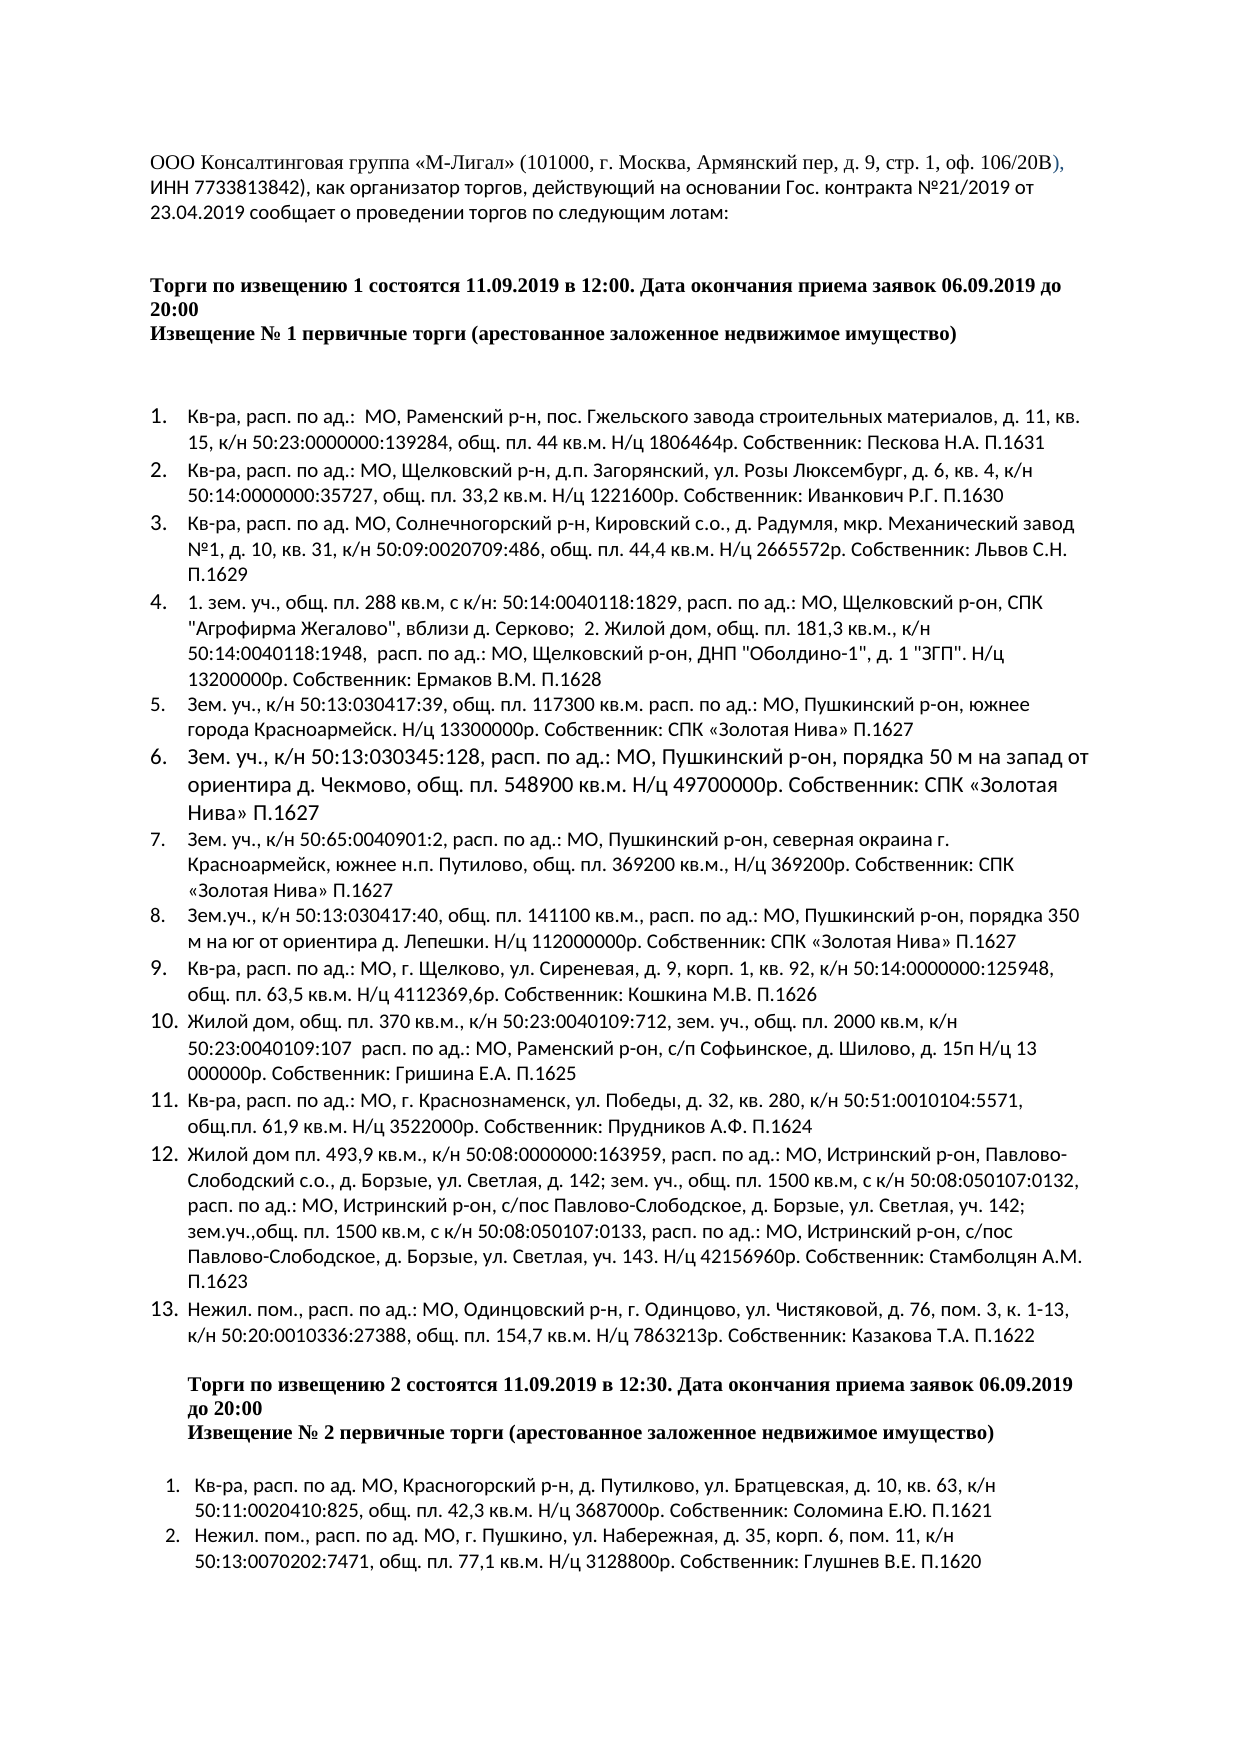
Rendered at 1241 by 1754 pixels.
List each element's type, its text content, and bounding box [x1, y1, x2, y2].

text Извещение № 1 первичные торги (арестованное заложенное недвижимое имущество) [150, 321, 1090, 345]
list Зем. уч., к/н 50:65:0040901:2, расп. по ад.: МО, Пушкинский р-он, северная окраина г. Красноармейск, южнее н.п. Путилово, общ. пл. 369200 кв.м., Н/ц 369200р. Собственник: СПК «Золотая Нива» П.1627 [150, 826, 1090, 902]
list 1. зем. уч., общ. пл. 288 кв.м, с к/н: 50:14:0040118:1829, расп. по ад.: МО, Щелковский р-он, СПК "Агрофирма Жегалово", вблизи д. Серково; 2. Жилой дом, общ. пл. 181,3 кв.м., к/н 50:14:0040118:1948, расп. по ад.: МО, Щелковский р-он, ДНП "Оболдино-1", д. 1 "ЗГП". Н/ц 13200000р. Собственник: Ермаков В.М. П.1628 [150, 587, 1090, 691]
subtitle ООО Консалтинговая группа «М-Лигал» (101000, г. Москва, Армянский пер, д. 9, стр. 1, оф. 106/20В), ИНН 7733813842), как организатор торгов, действующий на основании Гос. контракта №21/2019 от 23.04.2019 сообщает о проведении торгов по следующим лотам: [150, 150, 1090, 225]
list Кв-ра, расп. по ад. МО, Солнечногорский р-н, Кировский с.о., д. Радумля, мкр. Механический завод №1, д. 10, кв. 31, к/н 50:09:0020709:486, общ. пл. 44,4 кв.м. Н/ц 2665572р. Собственник: Львов С.Н. П.1629 [150, 508, 1090, 587]
list Кв-ра, расп. по ад.: МО, г. Щелково, ул. Сиреневая, д. 9, корп. 1, кв. 92, к/н 50:14:0000000:125948, общ. пл. 63,5 кв.м. Н/ц 4112369,6р. Собственник: Кошкина М.В. П.1626 [150, 953, 1090, 1007]
list Нежил. пом., расп. по ад.: МО, Одинцовский р-н, г. Одинцово, ул. Чистяковой, д. 76, пом. 3, к. 1-13, к/н 50:20:0010336:27388, общ. пл. 154,7 кв.м. Н/ц 7863213р. Собственник: Казакова Т.А. П.1622 [150, 1294, 1090, 1347]
list Кв-ра, расп. по ад.: МО, г. Краснознаменск, ул. Победы, д. 32, кв. 280, к/н 50:51:0010104:5571, общ.пл. 61,9 кв.м. Н/ц 3522000р. Собственник: Прудников А.Ф. П.1624 [150, 1086, 1090, 1139]
list Кв-ра, расп. по ад.: МО, Щелковский р-н, д.п. Загорянский, ул. Розы Люксембург, д. 6, кв. 4, к/н 50:14:0000000:35727, общ. пл. 33,2 кв.м. Н/ц 1221600р. Собственник: Иванкович Р.Г. П.1630 [150, 455, 1090, 508]
list Кв-ра, расп. по ад. МО, Красногорский р-н, д. Путилково, ул. Братцевская, д. 10, кв. 63, к/н 50:11:0020410:825, общ. пл. 42,3 кв.м. Н/ц 3687000р. Собственник: Соломина Е.Ю. П.1621 [165, 1472, 1090, 1523]
list Жилой дом пл. 493,9 кв.м., к/н 50:08:0000000:163959, расп. по ад.: МО, Истринский р-он, Павлово-Слободский с.о., д. Борзые, ул. Светлая, д. 142; зем. уч., общ. пл. 1500 кв.м, с к/н 50:08:050107:0132, расп. по ад.: МО, Истринский р-он, с/пос Павлово-Слободское, д. Борзые, ул. Светлая, уч. 142; зем.уч.,общ. пл. 1500 кв.м, с к/н 50:08:050107:0133, расп. по ад.: МО, Истринский р-он, с/пос Павлово-Слободское, д. Борзые, ул. Светлая, уч. 143. Н/ц 42156960р. Собственник: Стамболцян А.М. П.1623 [150, 1139, 1090, 1294]
list Нежил. пом., расп. по ад. МО, г. Пушкино, ул. Набережная, д. 35, корп. 6, пом. 11, к/н 50:13:0070202:7471, общ. пл. 77,1 кв.м. Н/ц 3128800р. Собственник: Глушнев В.Е. П.1620 [165, 1523, 1090, 1573]
list Кв-ра, расп. по ад.: МО, Раменский р-н, пос. Гжельского завода строительных материалов, д. 11, кв. 15, к/н 50:23:0000000:139284, общ. пл. 44 кв.м. Н/ц 1806464р. Собственник: Пескова Н.А. П.1631 [150, 401, 1090, 455]
list Извещение № 2 первичные торги (арестованное заложенное недвижимое имущество) [187, 1420, 1090, 1444]
text Торги по извещению 1 состоятся 11.09.2019 в 12:00. Дата окончания приема заявок 06.09.2019 до 20:00 [150, 273, 1090, 321]
list Зем. уч., к/н 50:13:030345:128, расп. по ад.: МО, Пушкинский р-он, порядка 50 м на запад от ориентира д. Чекмово, общ. пл. 548900 кв.м. Н/ц 49700000р. Собственник: СПК «Золотая Нива» П.1627 [150, 742, 1090, 826]
list Торги по извещению 2 состоятся 11.09.2019 в 12:30. Дата окончания приема заявок 06.09.2019 до 20:00 [187, 1372, 1090, 1420]
list Зем. уч., к/н 50:13:030417:39, общ. пл. 117300 кв.м. расп. по ад.: МО, Пушкинский р-он, южнее города Красноармейск. Н/ц 13300000р. Собственник: СПК «Золотая Нива» П.1627 [150, 691, 1090, 742]
list Жилой дом, общ. пл. 370 кв.м., к/н 50:23:0040109:712, зем. уч., общ. пл. 2000 кв.м, к/н 50:23:0040109:107 расп. по ад.: МО, Раменский р-он, с/п Софьинское, д. Шилово, д. 15п Н/ц 13 000000р. Собственник: Гришина Е.А. П.1625 [150, 1007, 1090, 1086]
list Зем.уч., к/н 50:13:030417:40, общ. пл. 141100 кв.м., расп. по ад.: МО, Пушкинский р-он, порядка 350 м на юг от ориентира д. Лепешки. Н/ц 112000000р. Собственник: СПК «Золотая Нива» П.1627 [150, 902, 1090, 953]
